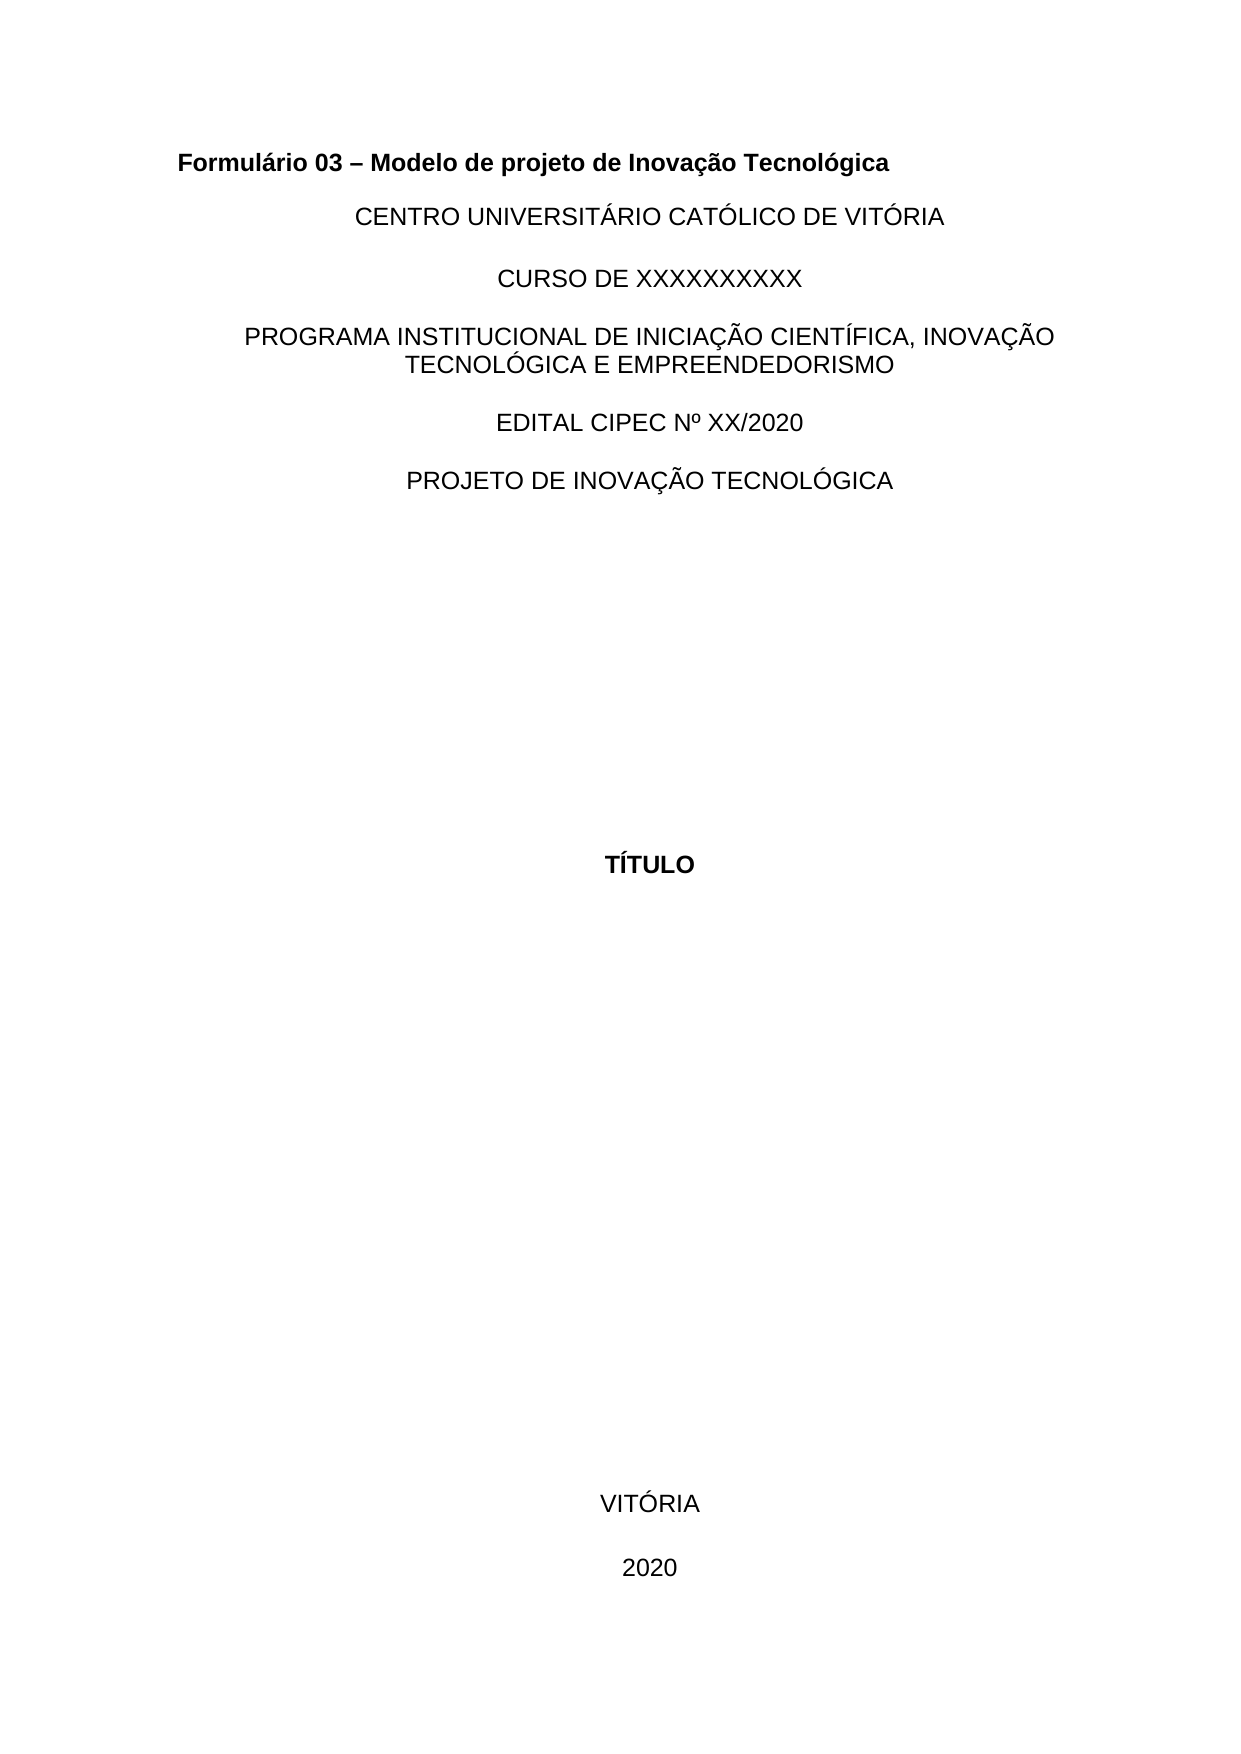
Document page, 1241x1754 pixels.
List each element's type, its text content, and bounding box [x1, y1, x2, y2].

text 2020 [177, 1553, 1122, 1582]
text EDITAL CIPEC Nº XX/2020 [177, 408, 1122, 437]
text Formulário 03 – Modelo de projeto de Inovação Tecnológica [177, 148, 1122, 176]
text PROJETO DE INOVAÇÃO TECNOLÓGICA [177, 466, 1122, 495]
text PROGRAMA INSTITUCIONAL DE INICIAÇÃO CIENTÍFICA, INOVAÇÃO TECNOLÓGICA E EMPREENDEDORISMO [177, 322, 1122, 379]
text VITÓRIA [177, 1489, 1122, 1518]
text CENTRO UNIVERSITÁRIO CATÓLICO DE VITÓRIA [177, 201, 1122, 230]
text TÍTULO [177, 850, 1122, 879]
text CURSO DE XXXXXXXXXX [177, 264, 1122, 292]
